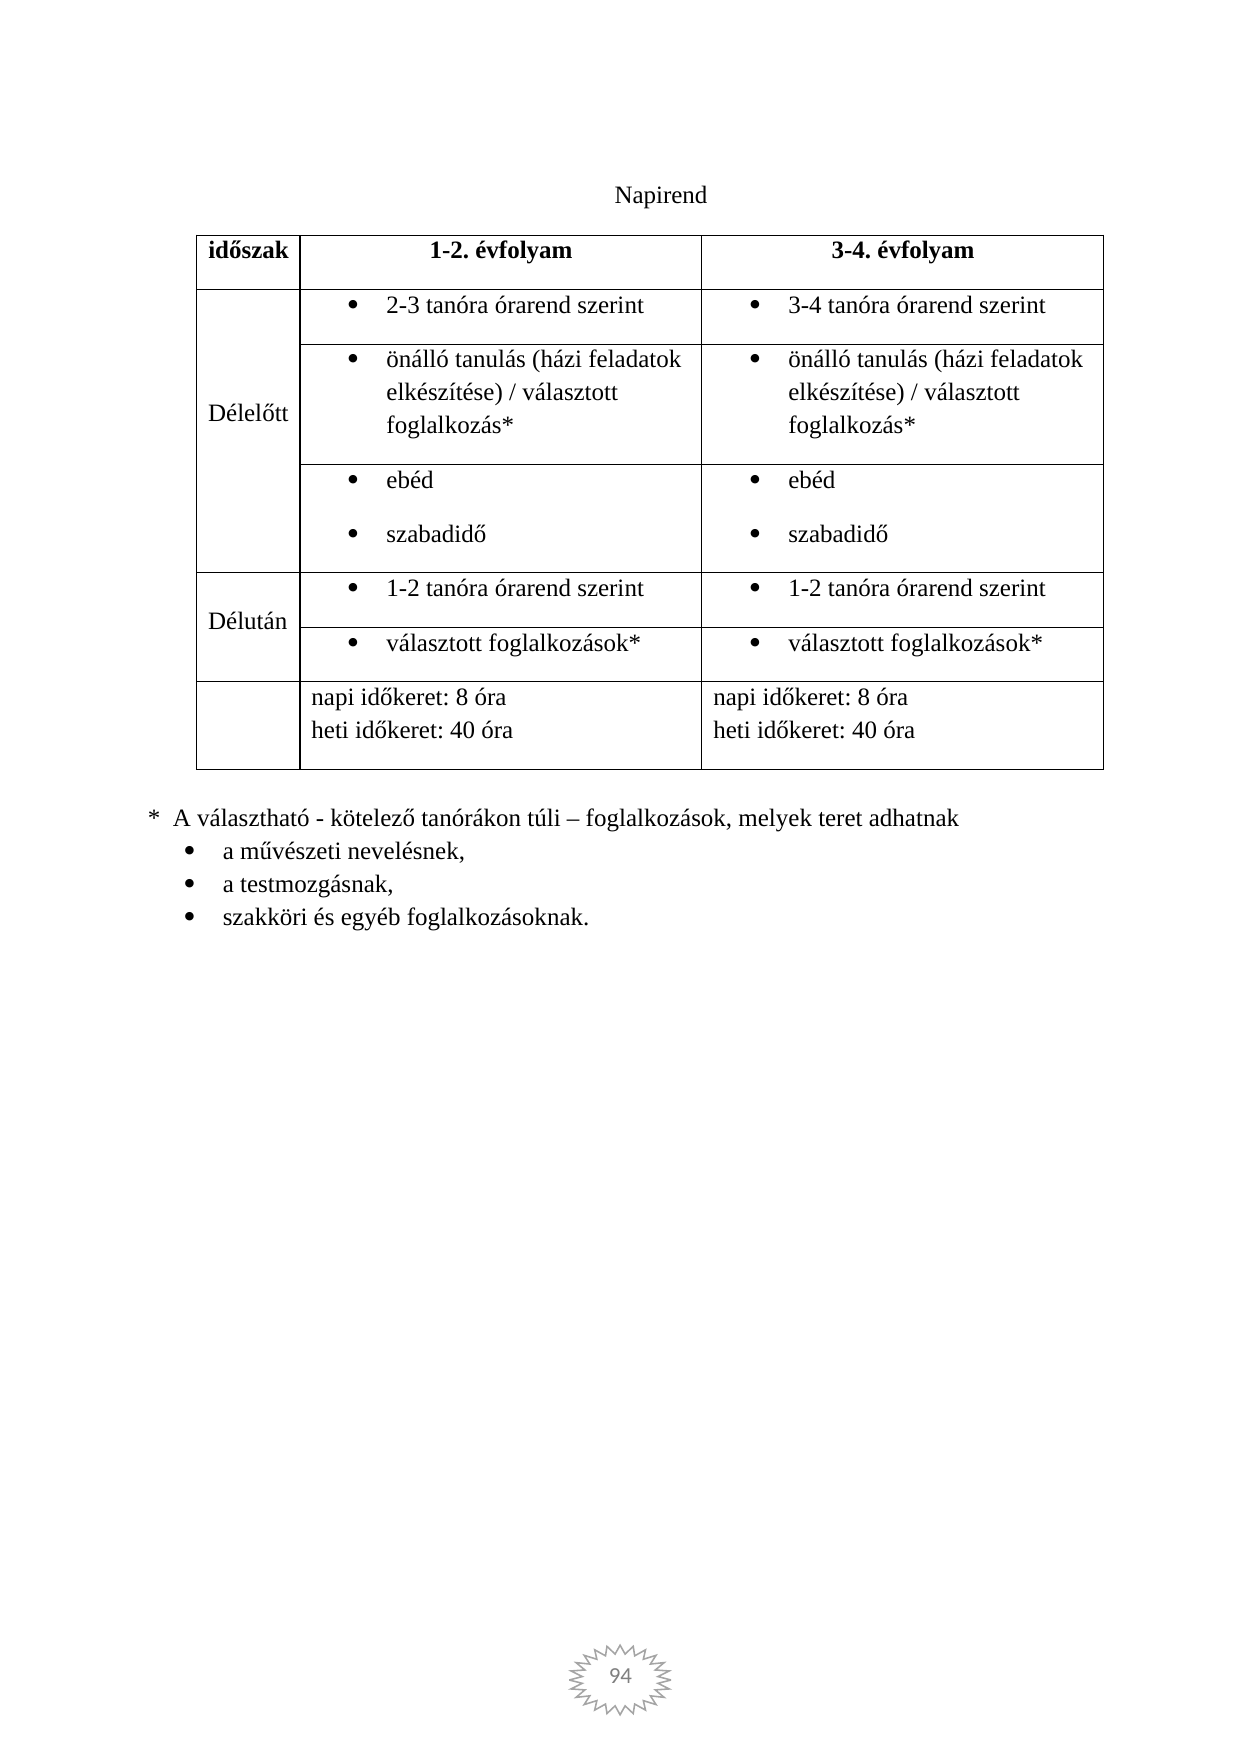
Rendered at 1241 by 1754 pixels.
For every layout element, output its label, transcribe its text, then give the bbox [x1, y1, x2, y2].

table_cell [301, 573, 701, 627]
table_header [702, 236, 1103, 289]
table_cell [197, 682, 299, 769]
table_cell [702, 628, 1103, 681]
list szakköri és egyéb foglalkozásoknak. [185, 902, 1093, 931]
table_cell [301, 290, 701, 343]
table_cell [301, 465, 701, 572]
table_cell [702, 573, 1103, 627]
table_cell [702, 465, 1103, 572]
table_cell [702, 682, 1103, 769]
list a testmozgásnak, [185, 869, 1093, 898]
text Napirend [148, 148, 1093, 209]
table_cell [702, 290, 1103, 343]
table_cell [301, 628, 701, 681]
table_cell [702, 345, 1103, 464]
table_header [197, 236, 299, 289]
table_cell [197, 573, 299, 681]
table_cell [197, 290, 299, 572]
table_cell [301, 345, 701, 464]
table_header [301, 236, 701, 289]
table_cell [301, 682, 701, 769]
list a művészeti nevelésnek, [185, 836, 1093, 864]
text * A választható - kötelező tanórákon túli – foglalkozások, melyek teret adhatnak [148, 803, 1093, 832]
